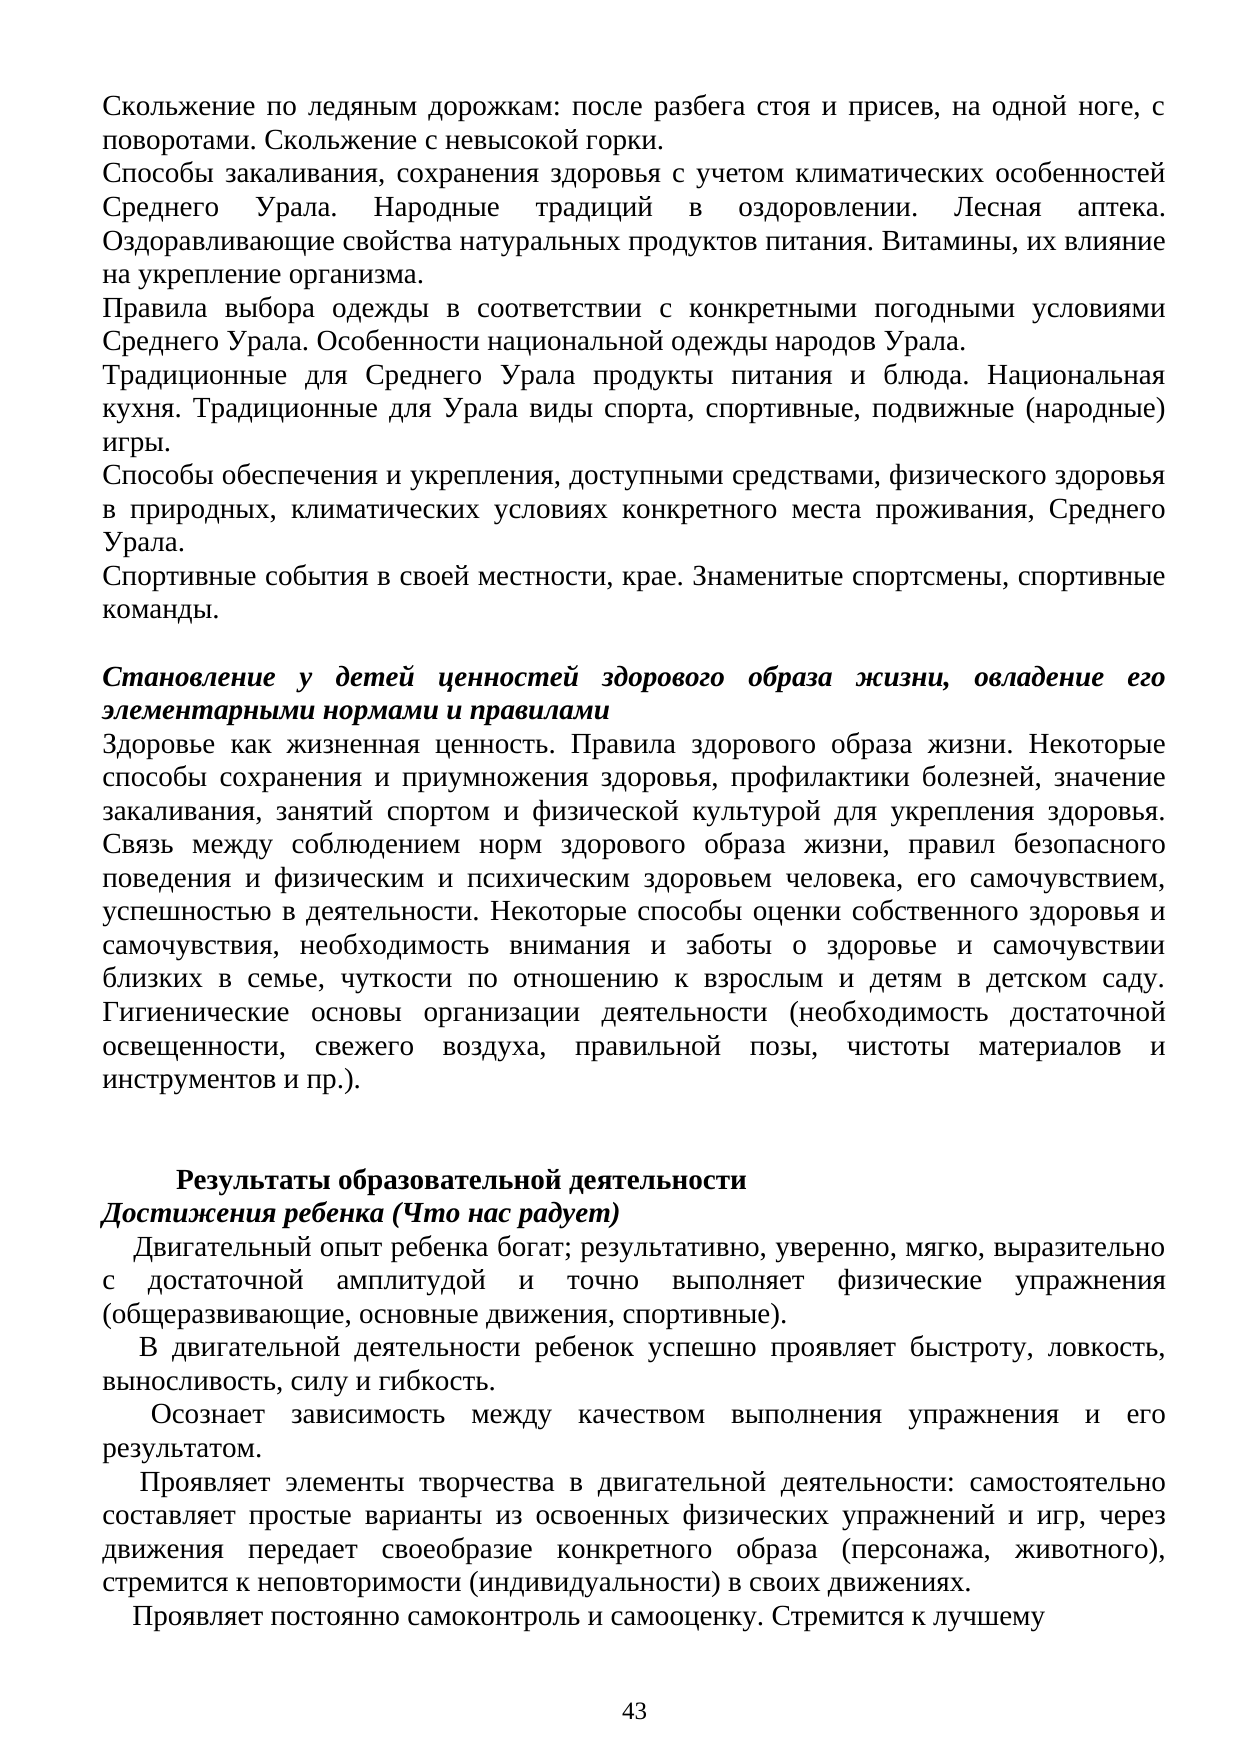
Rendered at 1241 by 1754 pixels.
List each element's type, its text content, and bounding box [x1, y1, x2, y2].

text Результаты образовательной деятельности [102, 1162, 1167, 1195]
text  Осознает зависимость между качеством выполнения упражнения и его результатом. [102, 1397, 1167, 1464]
text  В двигательной деятельности ребенок успешно проявляет быстроту, ловкость, выносливость, силу и гибкость. [102, 1329, 1167, 1397]
text  Проявляет элементы творчества в двигательной деятельности: самостоятельно составляет простые варианты из освоенных физических упражнений и игр, через движения передает своеобразие конкретного образа (персонажа, животного), стремится к неповторимости (индивидуальности) в своих движениях. [102, 1464, 1167, 1598]
text  Двигательный опыт ребенка богат; результативно, уверенно, мягко, выразительно с достаточной амплитудой и точно выполняет физические упражнения (общеразвивающие, основные движения, спортивные). [102, 1229, 1167, 1329]
text Способы обеспечения и укрепления, доступными средствами, физического здоровья в природных, климатических условиях конкретного места проживания, Среднего Урала. [102, 457, 1167, 558]
text Достижения ребенка (Что нас радует) [102, 1195, 1167, 1229]
text Традиционные для Среднего Урала продукты питания и блюда. Национальная кухня. Традиционные для Урала виды спорта, спортивные, подвижные (народные) игры. [102, 357, 1167, 457]
text Правила выбора одежды в соответствии с конкретными погодными условиями Среднего Урала. Особенности национальной одежды народов Урала. [102, 290, 1167, 357]
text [102, 88, 1167, 156]
text Здоровье как жизненная ценность. Правила здорового образа жизни. Некоторые способы сохранения и приумножения здоровья, профилактики болезней, значение закаливания, занятий спортом и физической культурой для укрепления здоровья. Связь между соблюдением норм здорового образа жизни, правил безопасного поведения и физическим и психическим здоровьем человека, его самочувствием, успешностью в деятельности. Некоторые способы оценки собственного здоровья и самочувствия, необходимость внимания и заботы о здоровье и самочувствии близких в семье, чуткости по отношению к взрослым и детям в детском саду. Гигиенические основы организации деятельности (необходимость достаточной освещенности, свежего воздуха, правильной позы, чистоты материалов и инструментов и пр.). [102, 726, 1167, 1095]
text Становление у детей ценностей здорового образа жизни, овладение его элементарными нормами и правилами [102, 659, 1167, 726]
text Способы закаливания, сохранения здоровья с учетом климатических особенностей Среднего Урала. Народные традиций в оздоровлении. Лесная аптека. Оздоравливающие свойства натуральных продуктов питания. Витамины, их влияние на укрепление организма. [102, 156, 1167, 290]
text Спортивные события в своей местности, крае. Знаменитые спортсмены, спортивные команды. [102, 558, 1167, 625]
text  Проявляет постоянно самоконтроль и самооценку. Стремится к лучшему [102, 1598, 1167, 1631]
